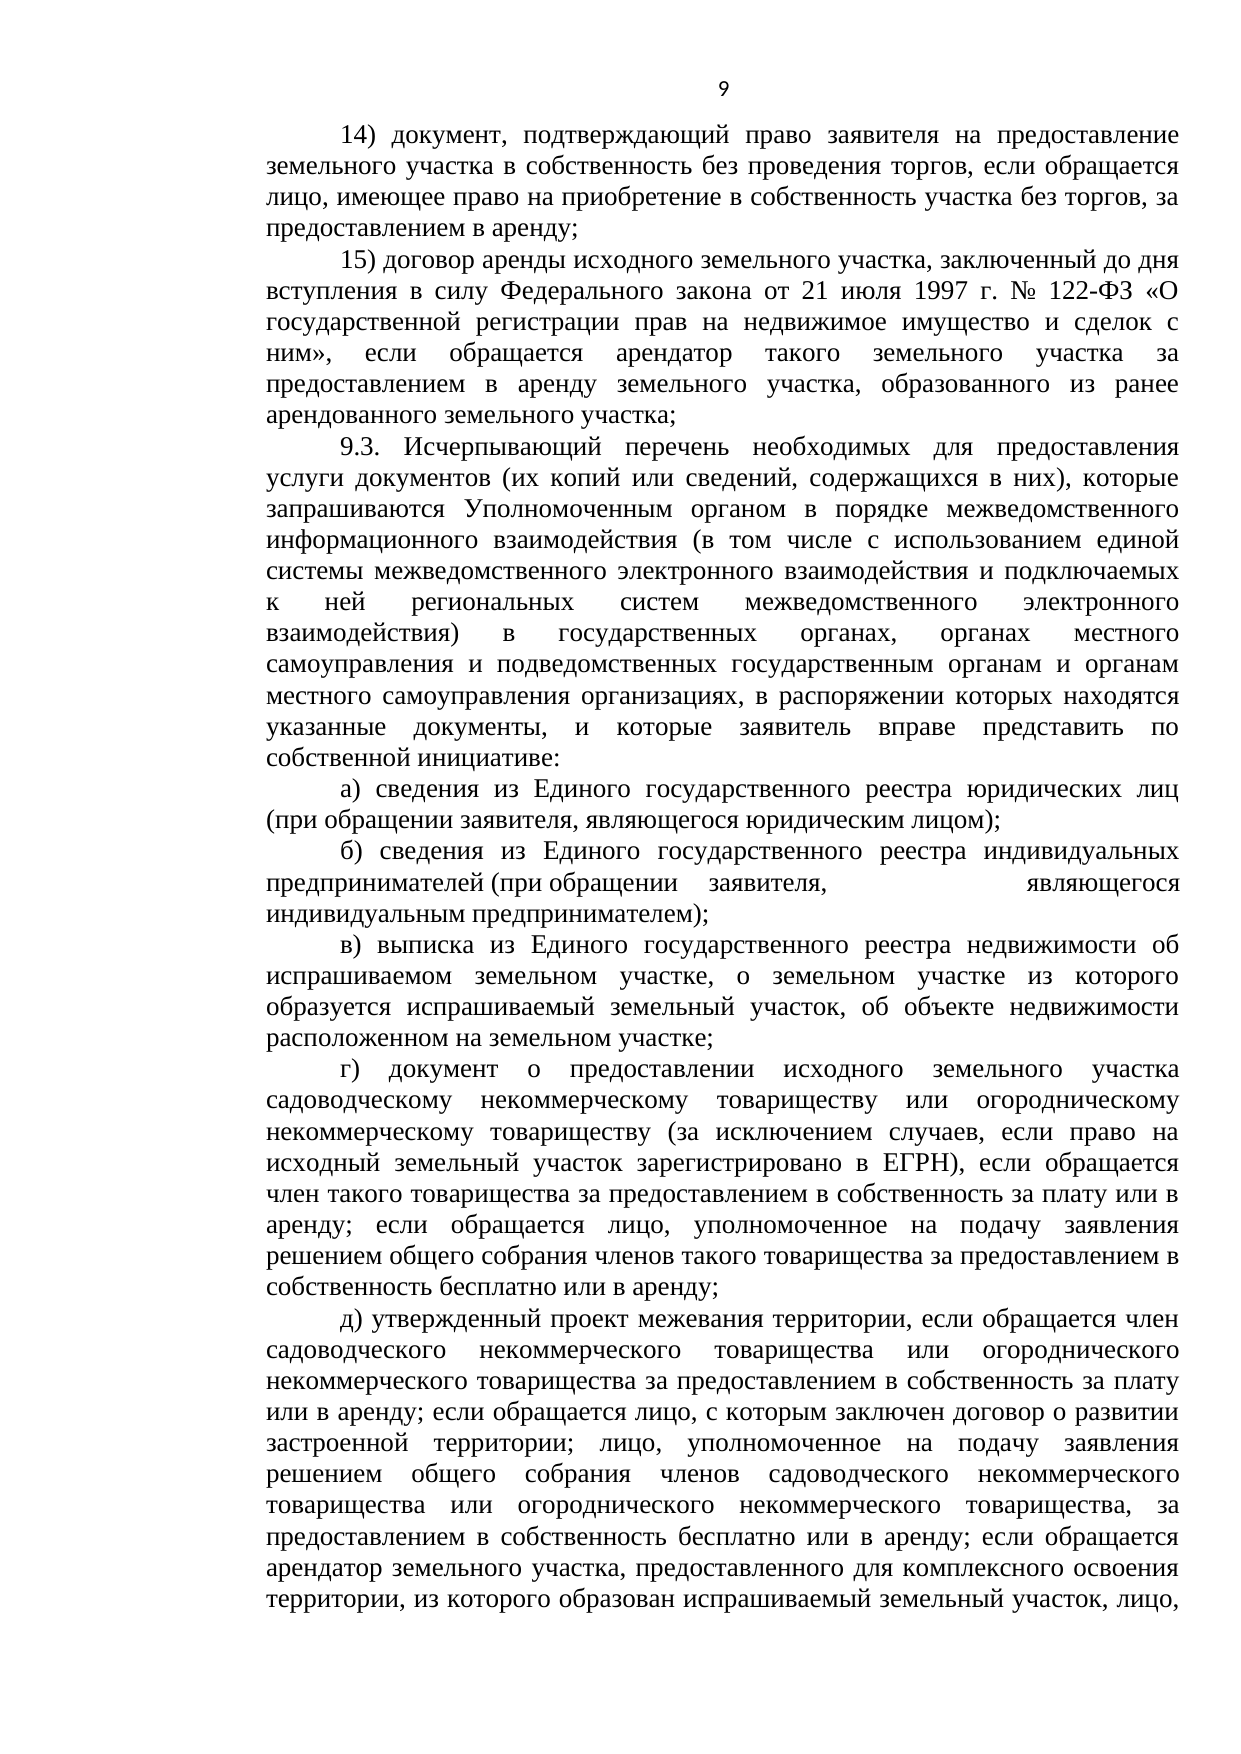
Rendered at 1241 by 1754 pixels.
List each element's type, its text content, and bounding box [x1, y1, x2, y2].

text 14) документ, подтверждающий право заявителя на предоставление земельного участка в собственность без проведения торгов, если обращается лицо, имеющее право на приобретение в собственность участка без торгов, за предоставлением в аренду; [266, 118, 1180, 243]
text 15) договор аренды исходного земельного участка, заключенный до дня вступления в силу Федерального закона от 21 июля 1997 г. № 122-ФЗ «О государственной регистрации прав на недвижимое имущество и сделок с ним», если обращается арендатор такого земельного участка за предоставлением в аренду земельного участка, образованного из ранее арендованного земельного участка; [266, 243, 1180, 429]
text г) документ о предоставлении исходного земельного участка садоводческому некоммерческому товариществу или огородническому некоммерческому товариществу (за исключением случаев, если право на исходный земельный участок зарегистрировано в ЕГРН), если обращается член такого товарищества за предоставлением в собственность за плату или в аренду; если обращается лицо, уполномоченное на подачу заявления решением общего собрания членов такого товарищества за предоставлением в собственность бесплатно или в аренду; [266, 1052, 1180, 1302]
text 9.3. Исчерпывающий перечень необходимых для предоставления услуги документов (их копий или сведений, содержащихся в них), которые запрашиваются Уполномоченным органом в порядке межведомственного информационного взаимодействия (в том числе с использованием единой системы межведомственного электронного взаимодействия и подключаемых к ней региональных систем межведомственного электронного взаимодействия) в государственных органах, органах местного самоуправления и подведомственных государственным органам и органам местного самоуправления организациях, в распоряжении которых находятся указанные документы, и которые заявитель вправе представить по собственной инициативе: [266, 429, 1180, 772]
text б) сведения из Единого государственного реестра индивидуальных предпринимателей (при обращении заявителя, являющегося индивидуальным предпринимателем); [266, 834, 1180, 928]
text а) сведения из Единого государственного реестра юридических лиц (при обращении заявителя, являющегося юридическим лицом); [266, 772, 1180, 834]
text в) выписка из Единого государственного реестра недвижимости об испрашиваемом земельном участке, о земельном участке из которого образуется испрашиваемый земельный участок, об объекте недвижимости расположенном на земельном участке; [266, 928, 1180, 1052]
